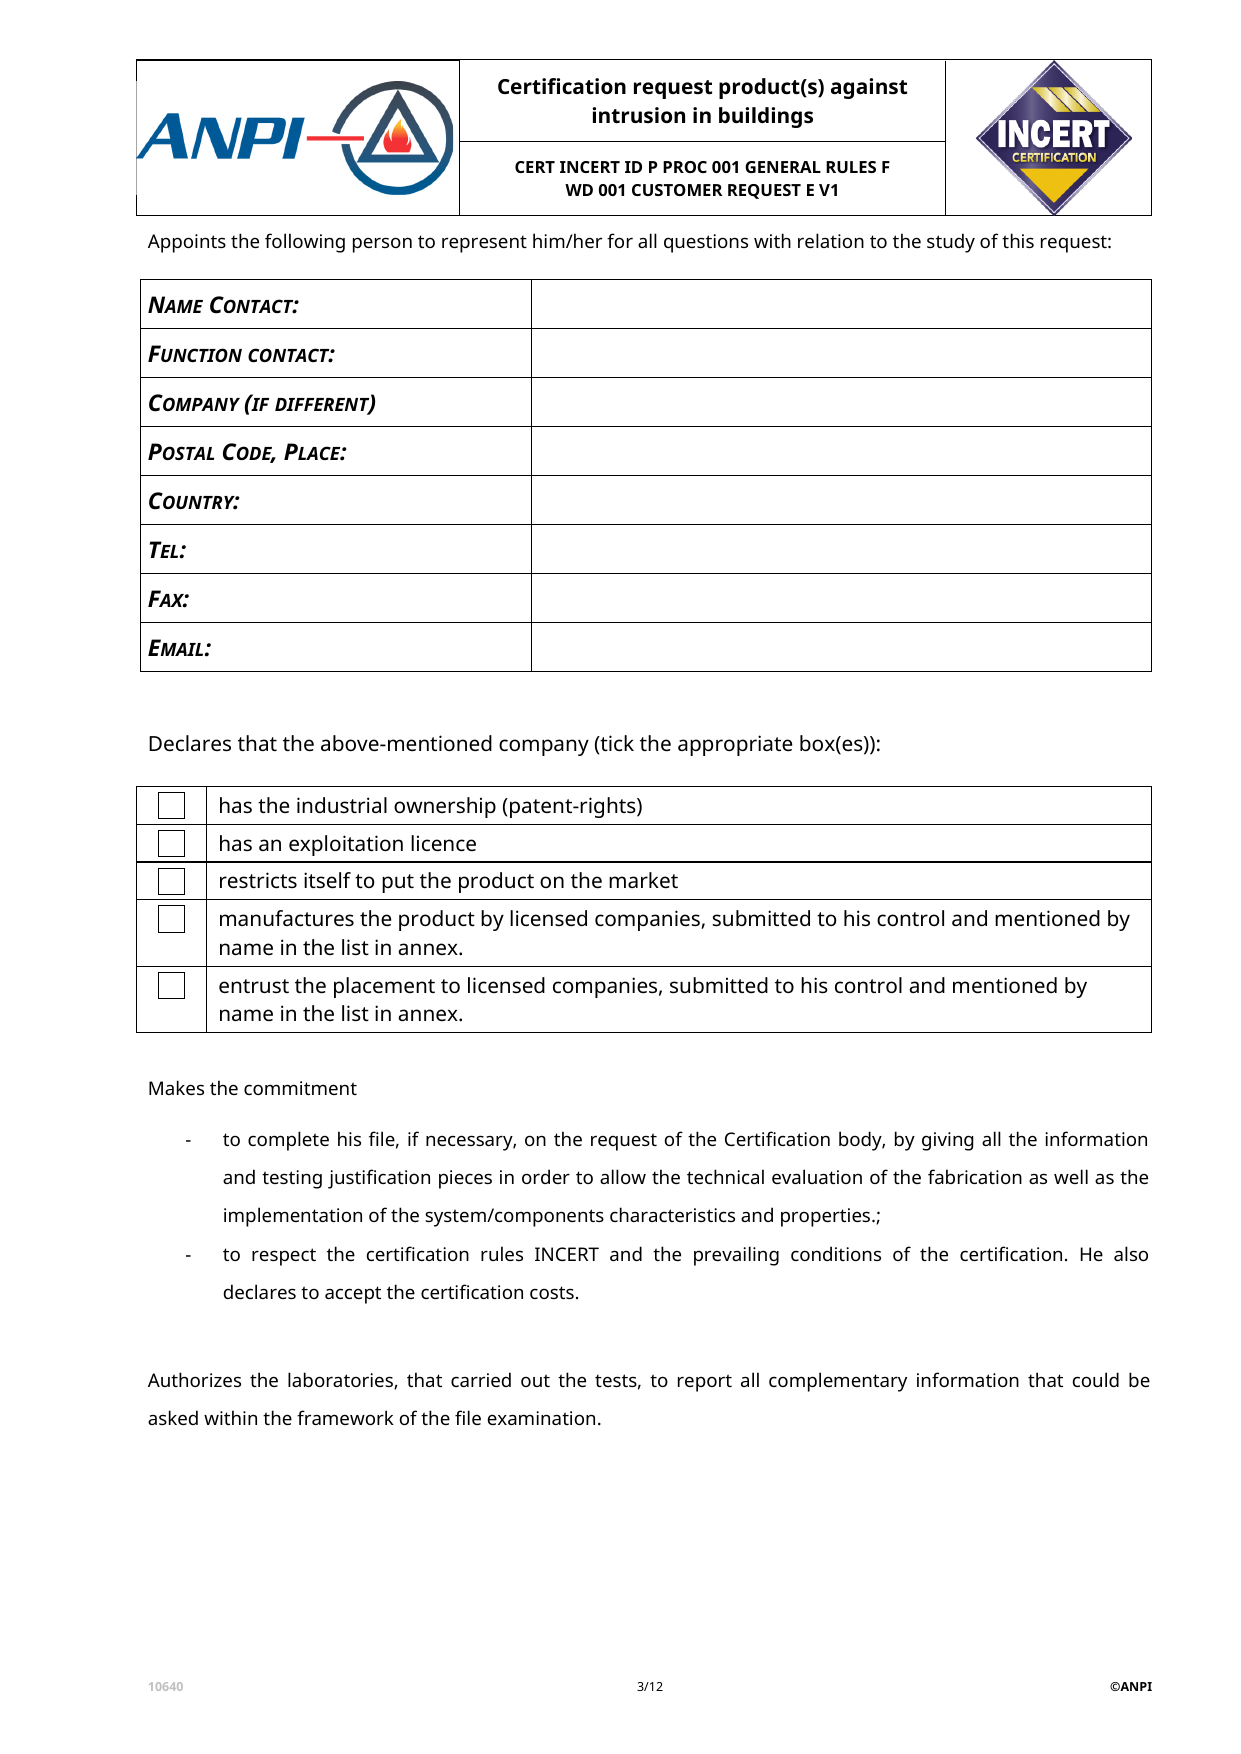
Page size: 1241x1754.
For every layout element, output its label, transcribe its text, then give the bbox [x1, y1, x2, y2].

table_cell [532, 525, 1151, 573]
table_cell manufactures the product by licensed companies, submitted to his control and mentioned by name in the list in annex. [207, 900, 1151, 966]
text Appoints the following person to represent him/her for all questions with relation to the study of this request: [148, 228, 1151, 254]
table_cell Company (if different) [141, 378, 531, 426]
list to respect the certification rules INCERT and the prevailing conditions of the certification. He also declares to accept the certification costs. [185, 1241, 1151, 1304]
table_cell restricts itself to put the product on the market [207, 863, 1151, 899]
text Authorizes the laboratories, that carried out the tests, to report all complementary information that could be asked within the framework of the file examination. [148, 1367, 1151, 1431]
table_cell Function contact: [141, 329, 531, 377]
table_cell [137, 825, 206, 861]
list to complete his file, if necessary, on the request of the Certification body, by giving all the information and testing justification pieces in order to allow the technical evaluation of the fabrication as well as the implementation of the system/components characteristics and properties.; [185, 1126, 1151, 1228]
table_cell Tel: [141, 525, 531, 573]
table_cell Postal Code, Place: [141, 427, 531, 475]
text Declares that the above-mentioned company (tick the appropriate box(es)): [148, 729, 1151, 757]
table_cell Country: [141, 476, 531, 524]
table_cell [532, 427, 1151, 475]
table_header Name Contact: [141, 280, 531, 328]
table_cell [532, 378, 1151, 426]
table_cell [137, 900, 206, 966]
table_cell Email: [141, 623, 531, 671]
table_cell entrust the placement to licensed companies, submitted to his control and mentioned by name in the list in annex. [207, 967, 1151, 1032]
table_cell [532, 623, 1151, 671]
table_cell [532, 574, 1151, 622]
text Makes the commitment [148, 1075, 1151, 1101]
picture [964, 60, 1133, 216]
table_cell Fax: [141, 574, 531, 622]
table_cell [137, 863, 206, 899]
table_header [532, 280, 1151, 328]
table_cell [532, 329, 1151, 377]
table_cell [137, 967, 206, 1032]
table_cell has an exploitation licence [207, 825, 1151, 861]
table_header [137, 787, 206, 824]
picture [136, 81, 454, 195]
table_cell [532, 476, 1151, 524]
table_header has the industrial ownership (patent-rights) [207, 787, 1151, 824]
